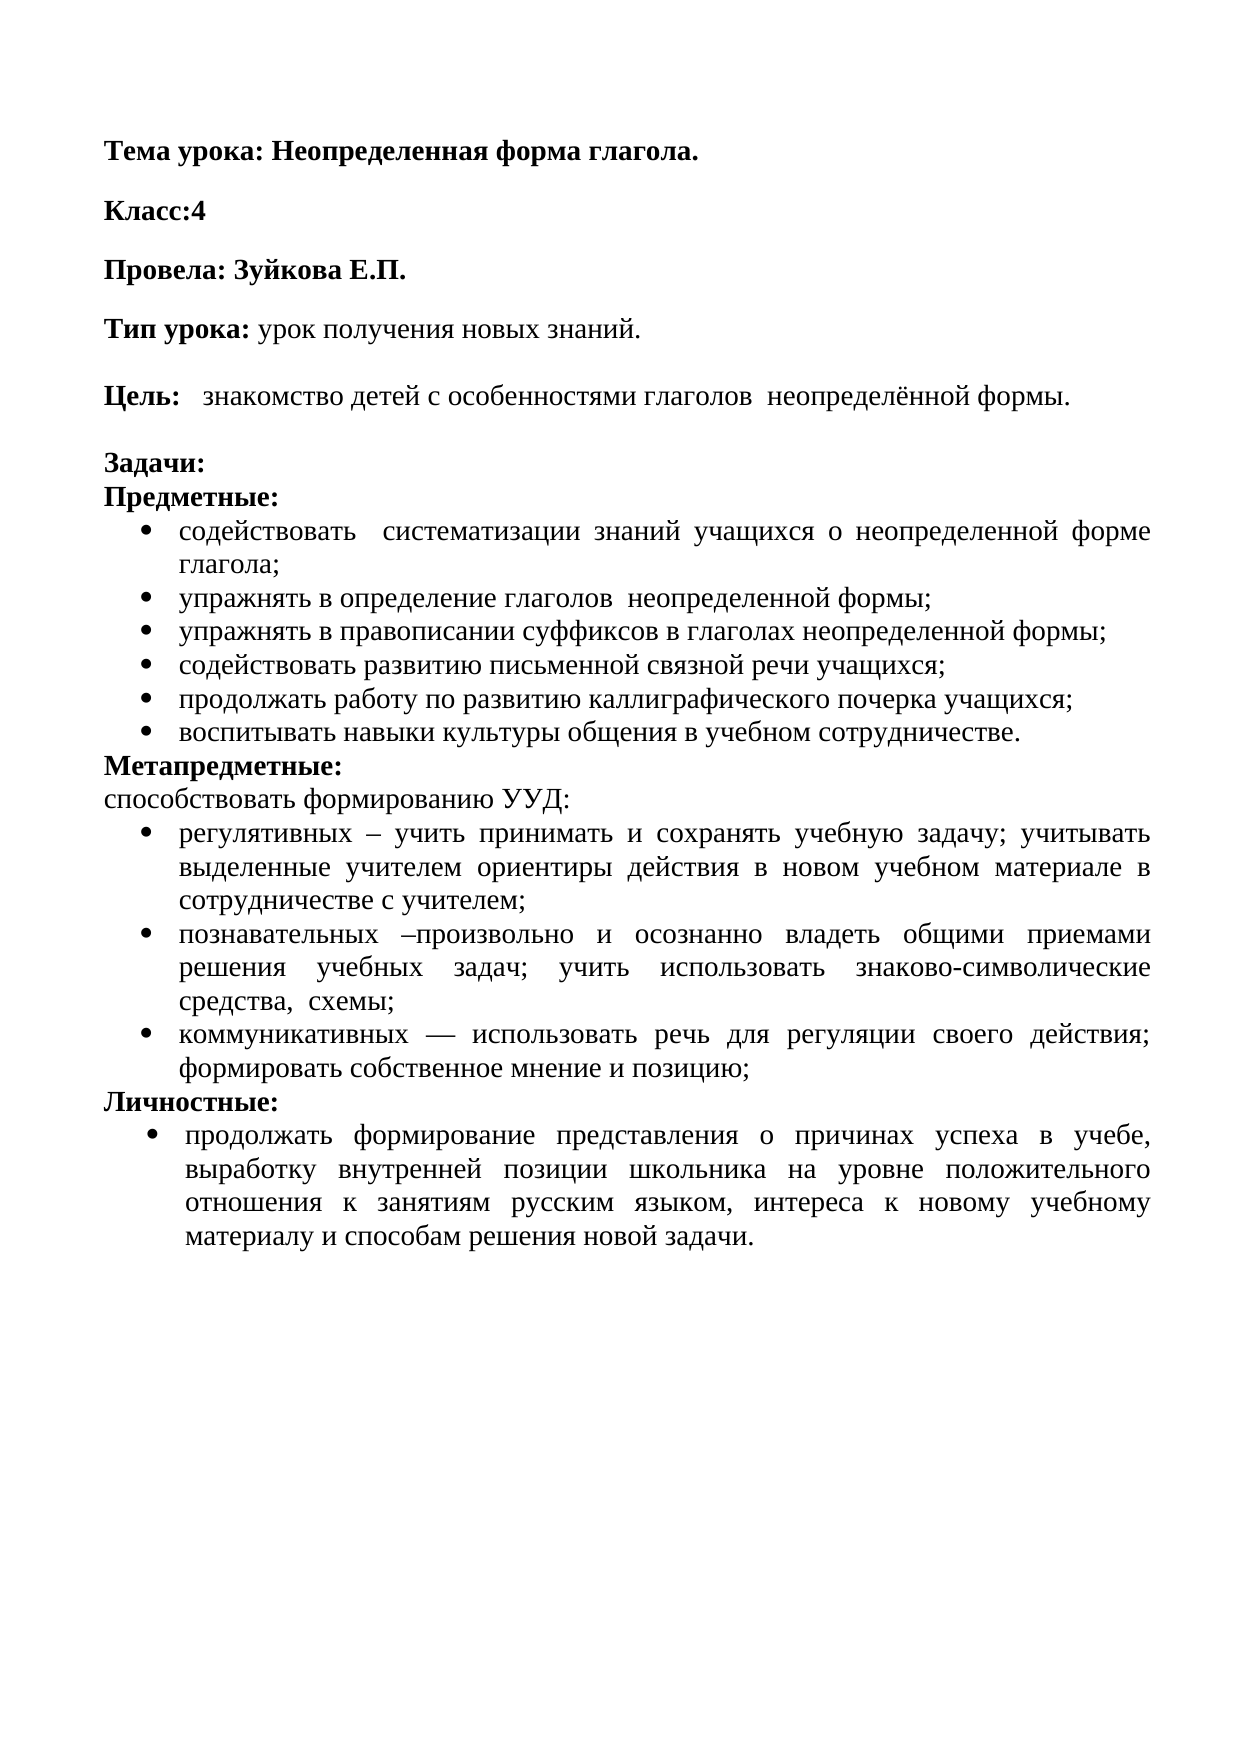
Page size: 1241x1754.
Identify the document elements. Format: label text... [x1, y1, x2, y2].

text Тип урока: урок получения новых знаний. [103, 311, 1152, 345]
list воспитывать навыки культуры общения в учебном сотрудничестве. [141, 714, 1152, 748]
text Метапредметные: [103, 748, 1152, 782]
list регулятивных – учить принимать и сохранять учебную задачу; учитывать выделенные учителем ориентиры действия в новом учебном материале в сотрудничестве с учителем; [141, 815, 1152, 916]
text Предметные: [103, 479, 1152, 513]
list продолжать работу по развитию каллиграфического почерка учащихся; [141, 681, 1152, 714]
list продолжать формирование представления о причинах успеха в учебе, выработку внутренней позиции школьника на уровне положительного отношения к занятиям русским языком, интереса к новому учебному материалу и способам решения новой задачи. [147, 1117, 1152, 1252]
list содействовать развитию письменной связной речи учащихся; [141, 647, 1152, 681]
text способствовать формированию УУД: [103, 782, 1152, 815]
list коммуникативных — использовать речь для регуляции своего действия; формировать собственное мнение и позицию; [141, 1017, 1152, 1084]
text Цель: знакомство детей с особенностями глаголов неопределённой формы. [103, 378, 1152, 412]
list познавательных –произвольно и осознанно владеть общими приемами решения учебных задач; учить использовать знаково-символические средства, схемы; [141, 916, 1152, 1017]
text Задачи: [103, 446, 1152, 479]
text Провела: Зуйкова Е.П. [103, 252, 1152, 286]
text Личностные: [103, 1084, 1152, 1117]
list упражнять в правописании суффиксов в глаголах неопределенной формы; [141, 613, 1152, 647]
list содействовать систематизации знаний учащихся о неопределенной форме глагола; [141, 513, 1152, 580]
text Тема урока: Неопределенная форма глагола. [103, 133, 1152, 167]
text Класс:4 [103, 193, 1152, 226]
list упражнять в определение глаголов неопределенной формы; [141, 580, 1152, 613]
